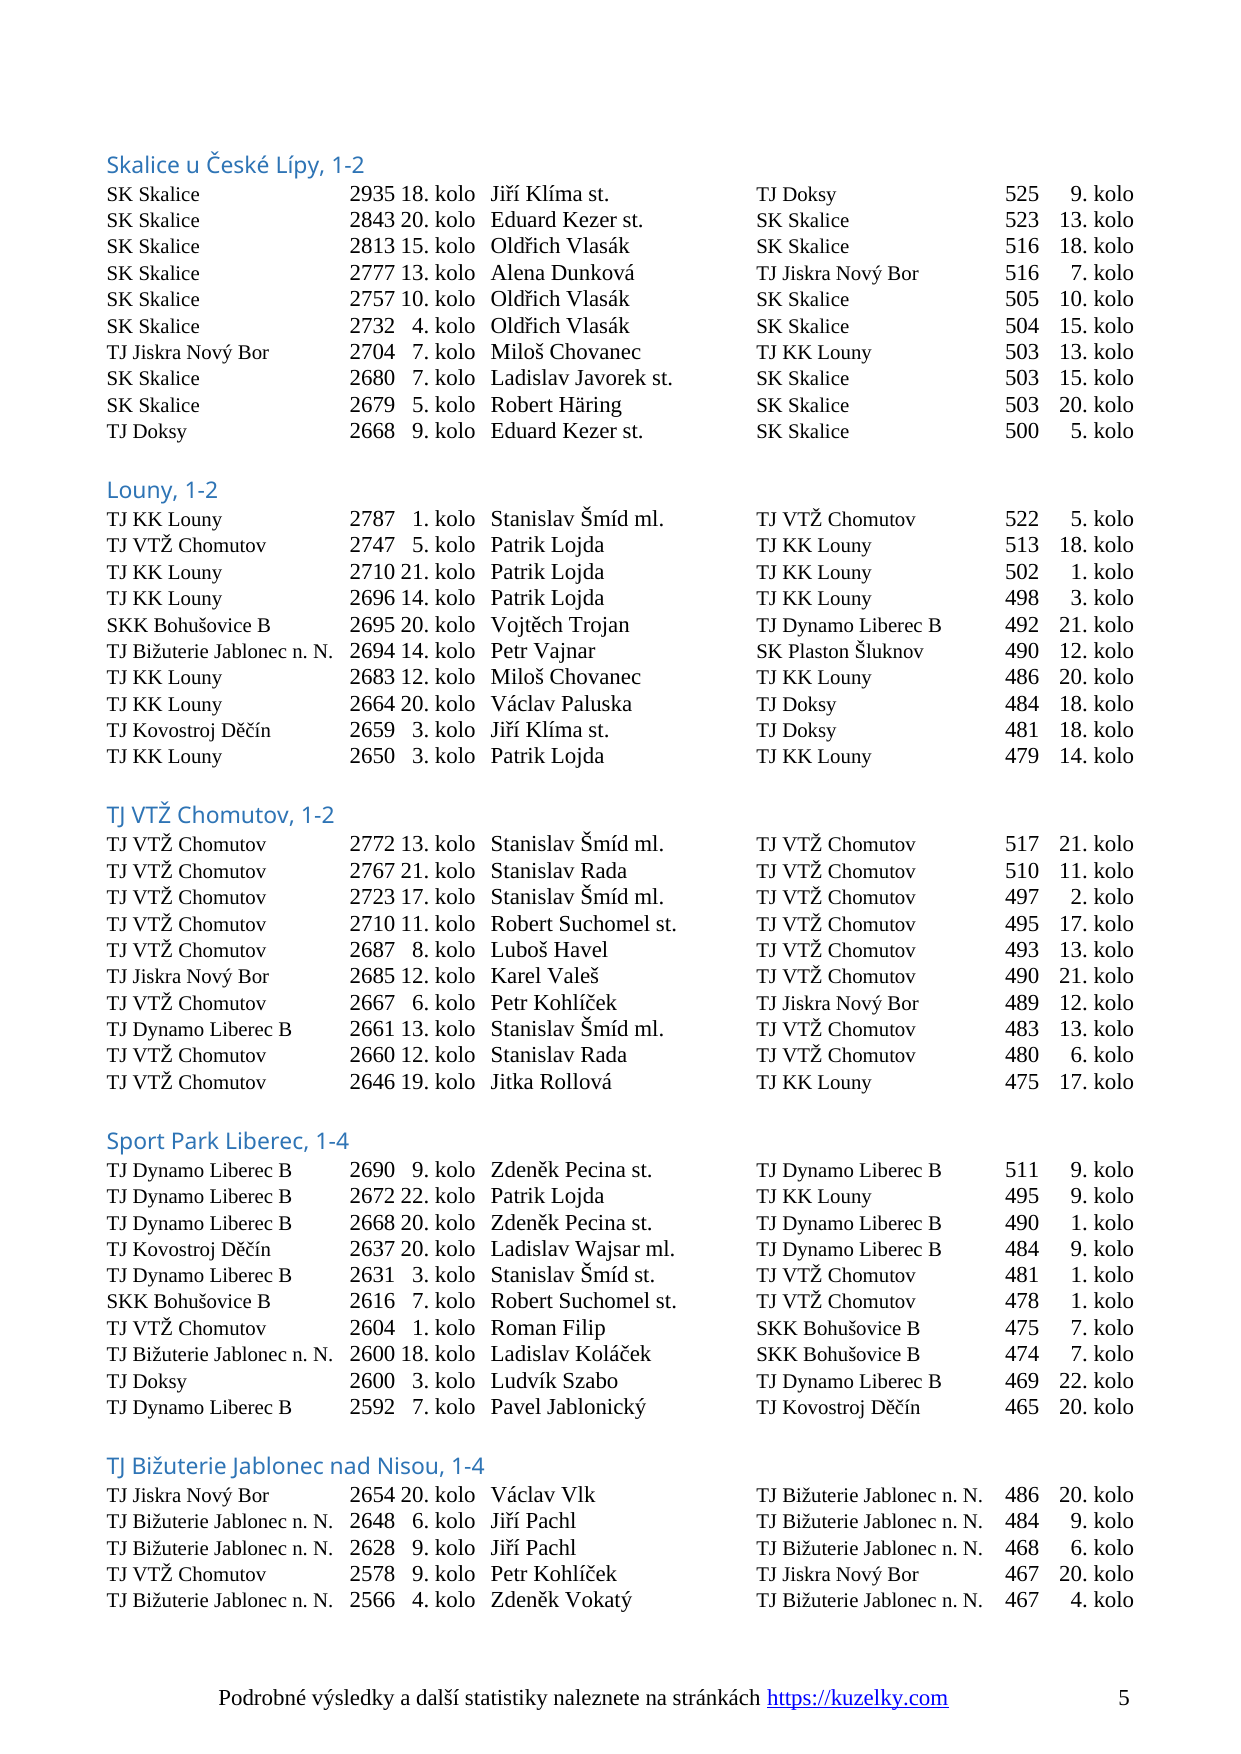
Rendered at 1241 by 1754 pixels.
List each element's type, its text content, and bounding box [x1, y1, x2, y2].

text TJ VTŽ Chomutov 2660 12. kolo Stanislav Rada TJ VTŽ Chomutov 480 6. kolo [106, 1041, 1134, 1068]
text TJ Bižuterie Jablonec n. N. 2694 14. kolo Petr Vajnar SK Plaston Šluknov 490 12. kolo [106, 637, 1134, 663]
subtitle Skalice u České Lípy, 1-2 [106, 149, 1134, 180]
subtitle TJ Bižuterie Jablonec nad Nisou, 1-4 [106, 1450, 1134, 1481]
text TJ Doksy 2668 9. kolo Eduard Kezer st. SK Skalice 500 5. kolo [106, 417, 1134, 443]
text TJ VTŽ Chomutov 2723 17. kolo Stanislav Šmíd ml. TJ VTŽ Chomutov 497 2. kolo [106, 883, 1134, 909]
text TJ VTŽ Chomutov 2687 8. kolo Luboš Havel TJ VTŽ Chomutov 493 13. kolo [106, 936, 1134, 962]
text TJ VTŽ Chomutov 2646 19. kolo Jitka Rollová TJ KK Louny 475 17. kolo [106, 1068, 1134, 1094]
text TJ Dynamo Liberec B 2661 13. kolo Stanislav Šmíd ml. TJ VTŽ Chomutov 483 13. kolo [106, 1015, 1134, 1041]
text TJ Jiskra Nový Bor 2685 12. kolo Karel Valeš TJ VTŽ Chomutov 490 21. kolo [106, 962, 1134, 989]
text TJ Dynamo Liberec B 2631 3. kolo Stanislav Šmíd st. TJ VTŽ Chomutov 481 1. kolo [106, 1261, 1134, 1288]
text TJ Bižuterie Jablonec n. N. 2566 4. kolo Zdeněk Vokatý TJ Bižuterie Jablonec n. N. 467 4. kolo [106, 1587, 1134, 1613]
text TJ KK Louny 2696 14. kolo Patrik Lojda TJ KK Louny 498 3. kolo [106, 584, 1134, 611]
text TJ Bižuterie Jablonec n. N. 2648 6. kolo Jiří Pachl TJ Bižuterie Jablonec n. N. 484 9. kolo [106, 1507, 1134, 1534]
text TJ Bižuterie Jablonec n. N. 2628 9. kolo Jiří Pachl TJ Bižuterie Jablonec n. N. 468 6. kolo [106, 1534, 1134, 1560]
subtitle Sport Park Liberec, 1-4 [106, 1124, 1134, 1156]
text TJ VTŽ Chomutov 2578 9. kolo Petr Kohlíček TJ Jiskra Nový Bor 467 20. kolo [106, 1560, 1134, 1587]
text TJ VTŽ Chomutov 2710 11. kolo Robert Suchomel st. TJ VTŽ Chomutov 495 17. kolo [106, 909, 1134, 936]
subtitle Louny, 1-2 [106, 474, 1134, 505]
text SK Skalice 2777 13. kolo Alena Dunková TJ Jiskra Nový Bor 516 7. kolo [106, 259, 1134, 285]
text TJ Dynamo Liberec B 2592 7. kolo Pavel Jablonický TJ Kovostroj Děčín 465 20. kolo [106, 1393, 1134, 1419]
text TJ KK Louny 2664 20. kolo Václav Paluska TJ Doksy 484 18. kolo [106, 690, 1134, 716]
text SKK Bohušovice B 2616 7. kolo Robert Suchomel st. TJ VTŽ Chomutov 478 1. kolo [106, 1288, 1134, 1314]
text SK Skalice 2813 15. kolo Oldřich Vlasák SK Skalice 516 18. kolo [106, 233, 1134, 259]
text SKK Bohušovice B 2695 20. kolo Vojtěch Trojan TJ Dynamo Liberec B 492 21. kolo [106, 611, 1134, 637]
text TJ Jiskra Nový Bor 2704 7. kolo Miloš Chovanec TJ KK Louny 503 13. kolo [106, 338, 1134, 364]
text TJ Doksy 2600 3. kolo Ludvík Szabo TJ Dynamo Liberec B 469 22. kolo [106, 1367, 1134, 1393]
text TJ Dynamo Liberec B 2668 20. kolo Zdeněk Pecina st. TJ Dynamo Liberec B 490 1. kolo [106, 1208, 1134, 1235]
text TJ VTŽ Chomutov 2747 5. kolo Patrik Lojda TJ KK Louny 513 18. kolo [106, 532, 1134, 558]
subtitle TJ VTŽ Chomutov, 1-2 [106, 799, 1134, 831]
text TJ Dynamo Liberec B 2672 22. kolo Patrik Lojda TJ KK Louny 495 9. kolo [106, 1182, 1134, 1208]
text SK Skalice 2757 10. kolo Oldřich Vlasák SK Skalice 505 10. kolo [106, 285, 1134, 312]
text SK Skalice 2679 5. kolo Robert Häring SK Skalice 503 20. kolo [106, 391, 1134, 417]
text TJ Jiskra Nový Bor 2654 20. kolo Václav Vlk TJ Bižuterie Jablonec n. N. 486 20. kolo [106, 1481, 1134, 1507]
text TJ VTŽ Chomutov 2772 13. kolo Stanislav Šmíd ml. TJ VTŽ Chomutov 517 21. kolo [106, 831, 1134, 857]
text TJ VTŽ Chomutov 2667 6. kolo Petr Kohlíček TJ Jiskra Nový Bor 489 12. kolo [106, 989, 1134, 1015]
text TJ KK Louny 2710 21. kolo Patrik Lojda TJ KK Louny 502 1. kolo [106, 558, 1134, 584]
text TJ Kovostroj Děčín 2637 20. kolo Ladislav Wajsar ml. TJ Dynamo Liberec B 484 9. kolo [106, 1235, 1134, 1261]
text SK Skalice 2843 20. kolo Eduard Kezer st. SK Skalice 523 13. kolo [106, 206, 1134, 233]
text TJ Bižuterie Jablonec n. N. 2600 18. kolo Ladislav Koláček SKK Bohušovice B 474 7. kolo [106, 1340, 1134, 1367]
text TJ KK Louny 2787 1. kolo Stanislav Šmíd ml. TJ VTŽ Chomutov 522 5. kolo [106, 505, 1134, 532]
text TJ KK Louny 2683 12. kolo Miloš Chovanec TJ KK Louny 486 20. kolo [106, 663, 1134, 690]
text SK Skalice 2935 18. kolo Jiří Klíma st. TJ Doksy 525 9. kolo [106, 180, 1134, 206]
text SK Skalice 2732 4. kolo Oldřich Vlasák SK Skalice 504 15. kolo [106, 312, 1134, 338]
text TJ VTŽ Chomutov 2767 21. kolo Stanislav Rada TJ VTŽ Chomutov 510 11. kolo [106, 857, 1134, 883]
text SK Skalice 2680 7. kolo Ladislav Javorek st. SK Skalice 503 15. kolo [106, 364, 1134, 391]
text TJ Dynamo Liberec B 2690 9. kolo Zdeněk Pecina st. TJ Dynamo Liberec B 511 9. kolo [106, 1156, 1134, 1182]
text TJ KK Louny 2650 3. kolo Patrik Lojda TJ KK Louny 479 14. kolo [106, 742, 1134, 769]
text TJ VTŽ Chomutov 2604 1. kolo Roman Filip SKK Bohušovice B 475 7. kolo [106, 1314, 1134, 1340]
text TJ Kovostroj Děčín 2659 3. kolo Jiří Klíma st. TJ Doksy 481 18. kolo [106, 716, 1134, 742]
